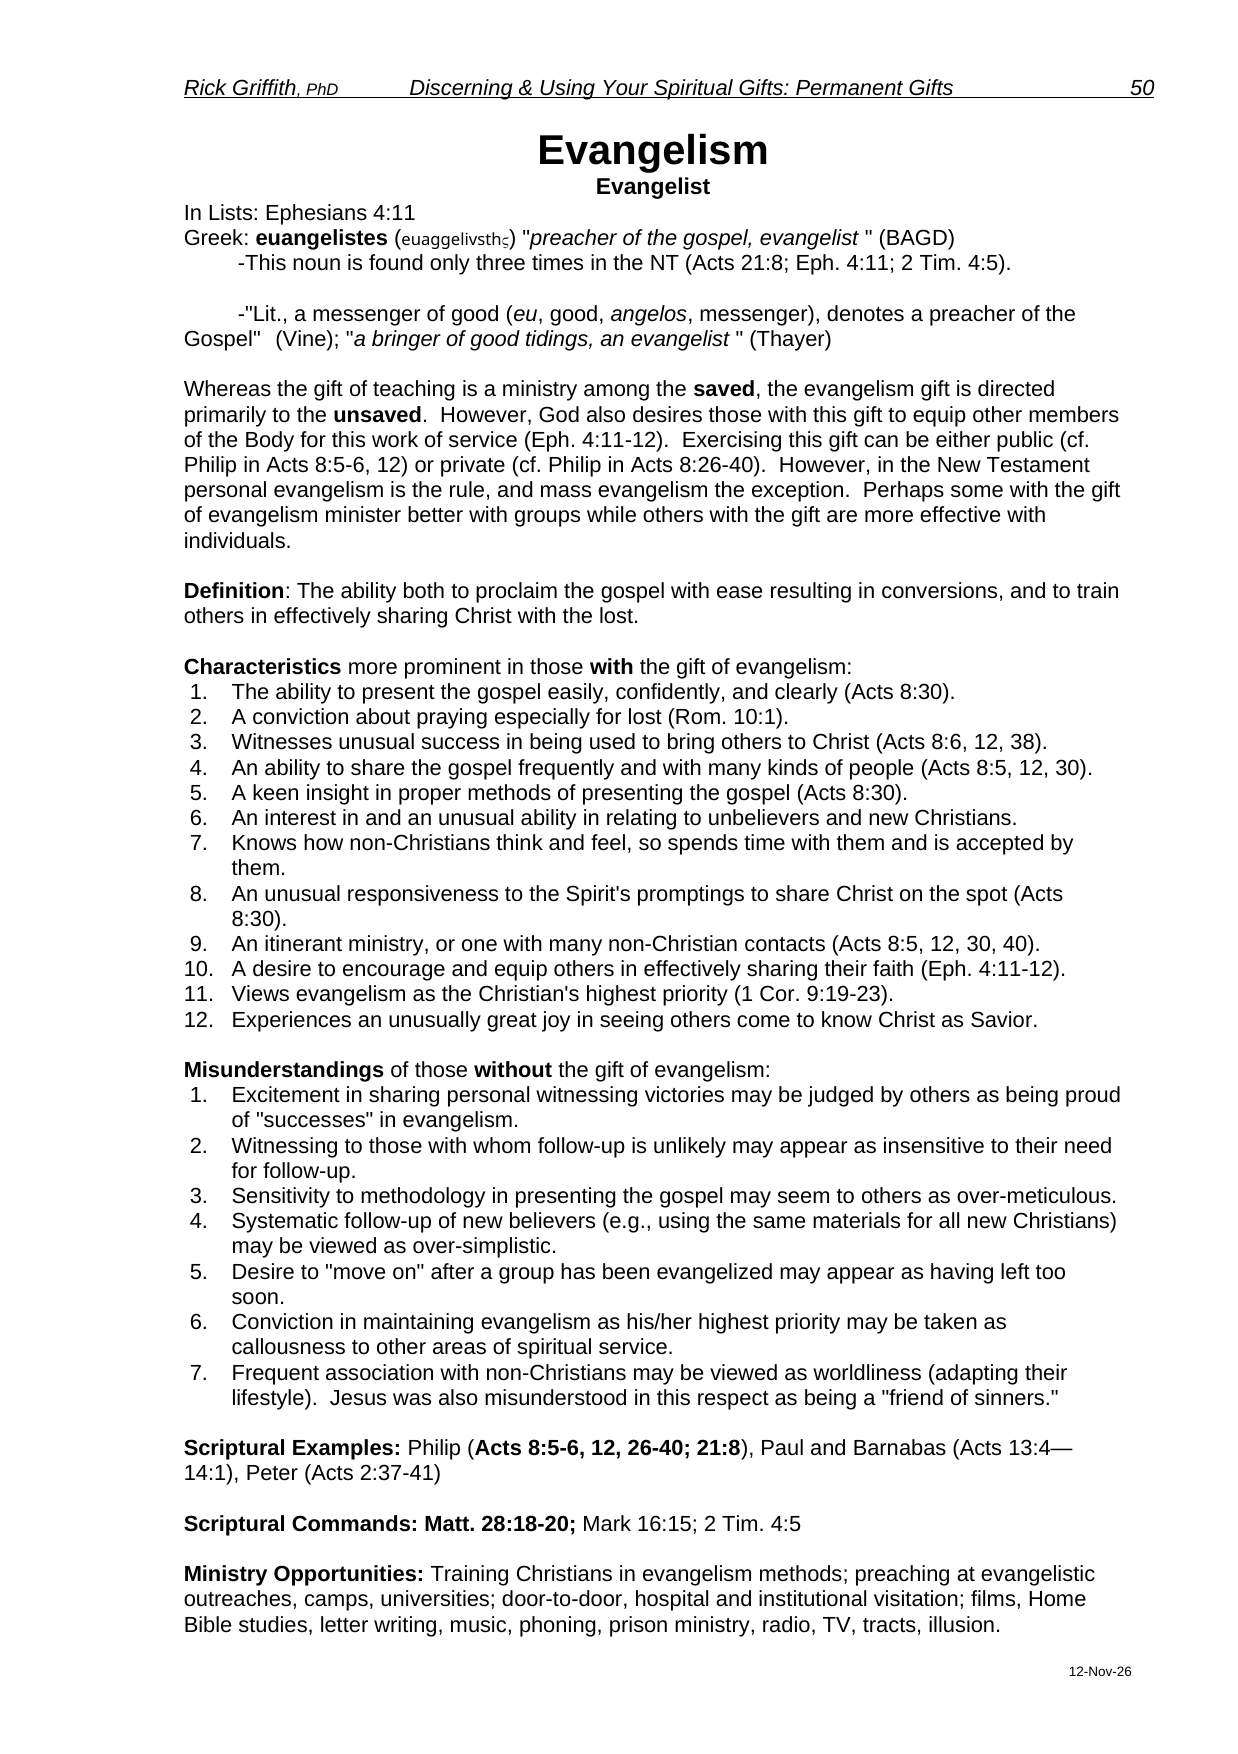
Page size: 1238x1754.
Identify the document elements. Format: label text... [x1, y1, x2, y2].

text 4. An ability to share the gospel frequently and with many kinds of people (Acts 8:5, 12, 30). [183, 754, 1122, 780]
text 6. An interest in and an unusual ability in relating to unbelievers and new Christians. [183, 805, 1122, 830]
text 3. Witnesses unusual success in being used to bring others to Christ (Acts 8:6, 12, 38). [183, 729, 1122, 754]
text 7. Knows how non-Christians think and feel, so spends time with them and is accepted by them. [183, 830, 1122, 881]
text Greek: euangelistes (euaggelivsth) "preacher of the gospel, evangelist " (BAGD) [183, 225, 1122, 250]
text 8. An unusual responsiveness to the Spirit's promptings to share Christ on the spot (Acts 8:30). [183, 881, 1122, 931]
text 2. A conviction about praying especially for lost (Rom. 10:1). [183, 704, 1122, 729]
text 1. The ability to present the gospel easily, confidently, and clearly (Acts 8:30). [183, 679, 1122, 704]
text 9. An itinerant ministry, or one with many non-Christian contacts (Acts 8:5, 12, 30, 40). [183, 931, 1122, 956]
text 11. Views evangelism as the Christian's highest priority (1 Cor. 9:19-23). [183, 981, 1122, 1007]
text 2. Witnessing to those with whom follow-up is unlikely may appear as insensitive to their need for follow-up. [183, 1133, 1122, 1183]
text Definition: The ability both to proclaim the gospel with ease resulting in conversions, and to train others in effectively sharing Christ with the lost. [183, 578, 1122, 628]
text Whereas the gift of teaching is a ministry among the saved, the evangelism gift is directed primarily to the unsaved. However, God also desires those with this gift to equip other members of the Body for this work of service (Eph. 4:11-12). Exercising this gift can be either public (cf. Philip in Acts 8:5-6, 12) or private (cf. Philip in Acts 8:26-40). However, in the New Testament personal evangelism is the rule, and mass evangelism the exception. Perhaps some with the gift of evangelism minister better with groups while others with the gift are more effective with individuals. [183, 376, 1122, 553]
text -This noun is found only three times in the NT (Acts 21:8; Eph. 4:11; 2 Tim. 4:5). [183, 250, 1122, 276]
text 1. Excitement in sharing personal witnessing victories may be judged by others as being proud of "successes" in evangelism. [183, 1082, 1122, 1133]
text Evangelist [183, 173, 1122, 200]
text 12. Experiences an unusually great joy in seeing others come to know Christ as Savior. [183, 1007, 1122, 1032]
text 5. A keen insight in proper methods of presenting the gospel (Acts 8:30). [183, 780, 1122, 805]
text 3. Sensitivity to methodology in presenting the gospel may seem to others as over-meticulous. [183, 1183, 1122, 1208]
text Characteristics more prominent in those with the gift of evangelism: [183, 654, 1122, 679]
text 7. Frequent association with non-Christians may be viewed as worldliness (adapting their lifestyle). Jesus was also misunderstood in this respect as being a "friend of sinners." [183, 1359, 1122, 1410]
text Scriptural Examples: Philip (Acts 8:5-6, 12, 26-40; 21:8), Paul and Barnabas (Acts 13:4—14:1), Peter (Acts 2:37-41) [183, 1435, 1122, 1486]
text Evangelism [183, 125, 1122, 173]
text 10. A desire to encourage and equip others in effectively sharing their faith (Eph. 4:11-12). [183, 956, 1122, 981]
text Misunderstandings of those without the gift of evangelism: [183, 1057, 1122, 1082]
text In Lists: Ephesians 4:11 [183, 200, 1122, 225]
text Ministry Opportunities: Training Christians in evangelism methods; preaching at evangelistic outreaches, camps, universities; door-to-door, hospital and institutional visitation; films, Home Bible studies, letter writing, music, phoning, prison ministry, radio, TV, tracts, illusion. [183, 1561, 1122, 1637]
text 6. Conviction in maintaining evangelism as his/her highest priority may be taken as callousness to other areas of spiritual service. [183, 1309, 1122, 1359]
text -"Lit., a messenger of good (eu, good, angelos, messenger), denotes a preacher of the Gospel" (Vine); "a bringer of good tidings, an evangelist " (Thayer) [183, 301, 1122, 351]
text Scriptural Commands: Matt. 28:18-20; Mark 16:15; 2 Tim. 4:5 [183, 1511, 1122, 1536]
text 4. Systematic follow-up of new believers (e.g., using the same materials for all new Christians) may be viewed as over-simplistic. [183, 1208, 1122, 1259]
text 5. Desire to "move on" after a group has been evangelized may appear as having left too soon. [183, 1259, 1122, 1309]
